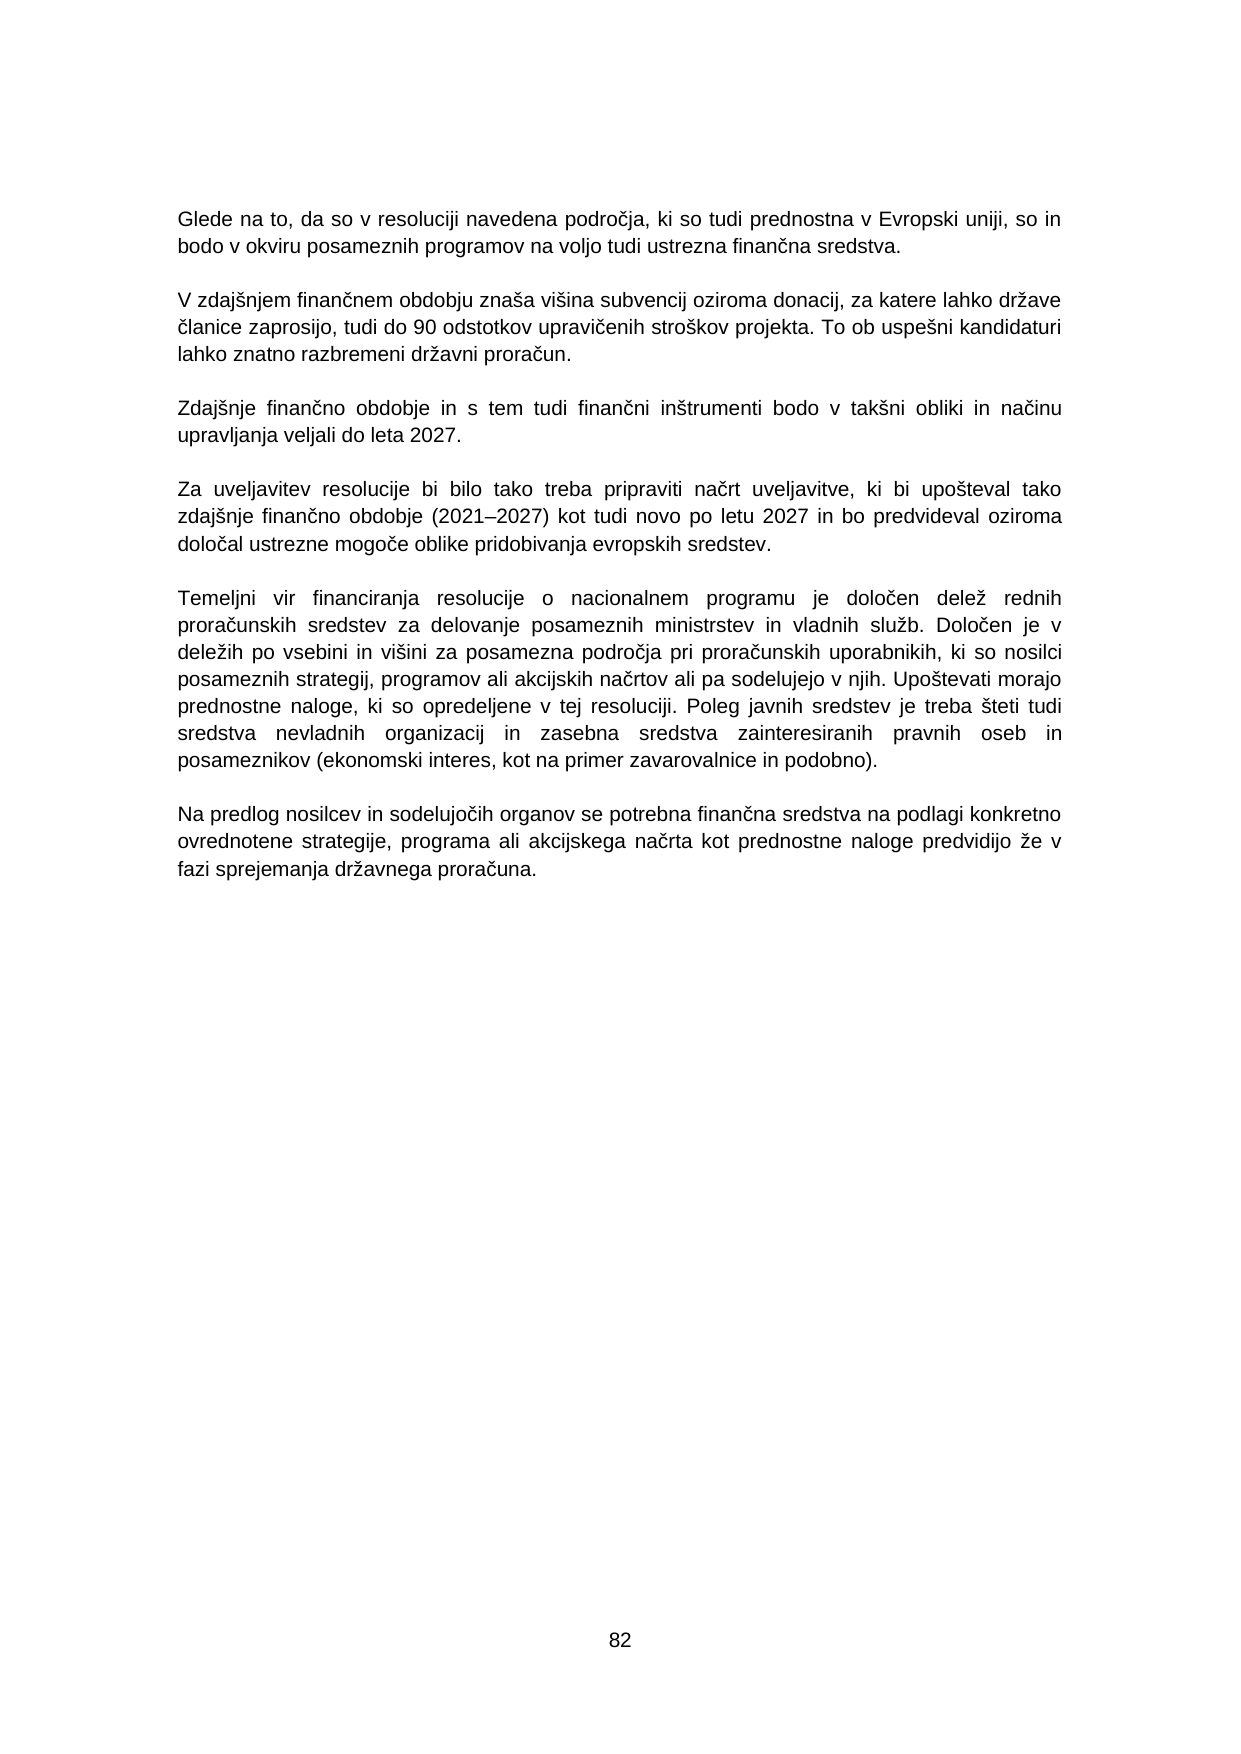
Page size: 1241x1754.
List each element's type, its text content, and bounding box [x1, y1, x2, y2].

text Glede na to, da so v resoluciji navedena področja, ki so tudi prednostna v Evropski uniji, so in bodo v okviru posameznih programov na voljo tudi ustrezna finančna sredstva. [177, 204, 1063, 258]
text Zdajšnje finančno obdobje in s tem tudi finančni inštrumenti bodo v takšni obliki in načinu upravljanja veljali do leta 2027. [177, 394, 1063, 448]
text Za uveljavitev resolucije bi bilo tako treba pripraviti načrt uveljavitve, ki bi upošteval tako zdajšnje finančno obdobje (2021–2027) kot tudi novo po letu 2027 in bo predvideval oziroma določal ustrezne mogoče oblike pridobivanja evropskih sredstev. [177, 475, 1063, 556]
text Na predlog nosilcev in sodelujočih organov se potrebna finančna sredstva na podlagi konkretno ovrednotene strategije, programa ali akcijskega načrta kot prednostne naloge predvidijo že v fazi sprejemanja državnega proračuna. [177, 800, 1063, 881]
text V zdajšnjem finančnem obdobju znaša višina subvencij oziroma donacij, za katere lahko države članice zaprosijo, tudi do 90 odstotkov upravičenih stroškov projekta. To ob uspešni kandidaturi lahko znatno razbremeni državni proračun. [177, 286, 1063, 367]
text Temeljni vir financiranja resolucije o nacionalnem programu je določen delež rednih proračunskih sredstev za delovanje posameznih ministrstev in vladnih služb. Določen je v deležih po vsebini in višini za posamezna področja pri proračunskih uporabnikih, ki so nosilci posameznih strategij, programov ali akcijskih načrtov ali pa sodelujejo v njih. Upoštevati morajo prednostne naloge, ki so opredeljene v tej resoluciji. Poleg javnih sredstev je treba šteti tudi sredstva nevladnih organizacij in zasebna sredstva zainteresiranih pravnih oseb in posameznikov (ekonomski interes, kot na primer zavarovalnice in podobno). [177, 583, 1063, 773]
